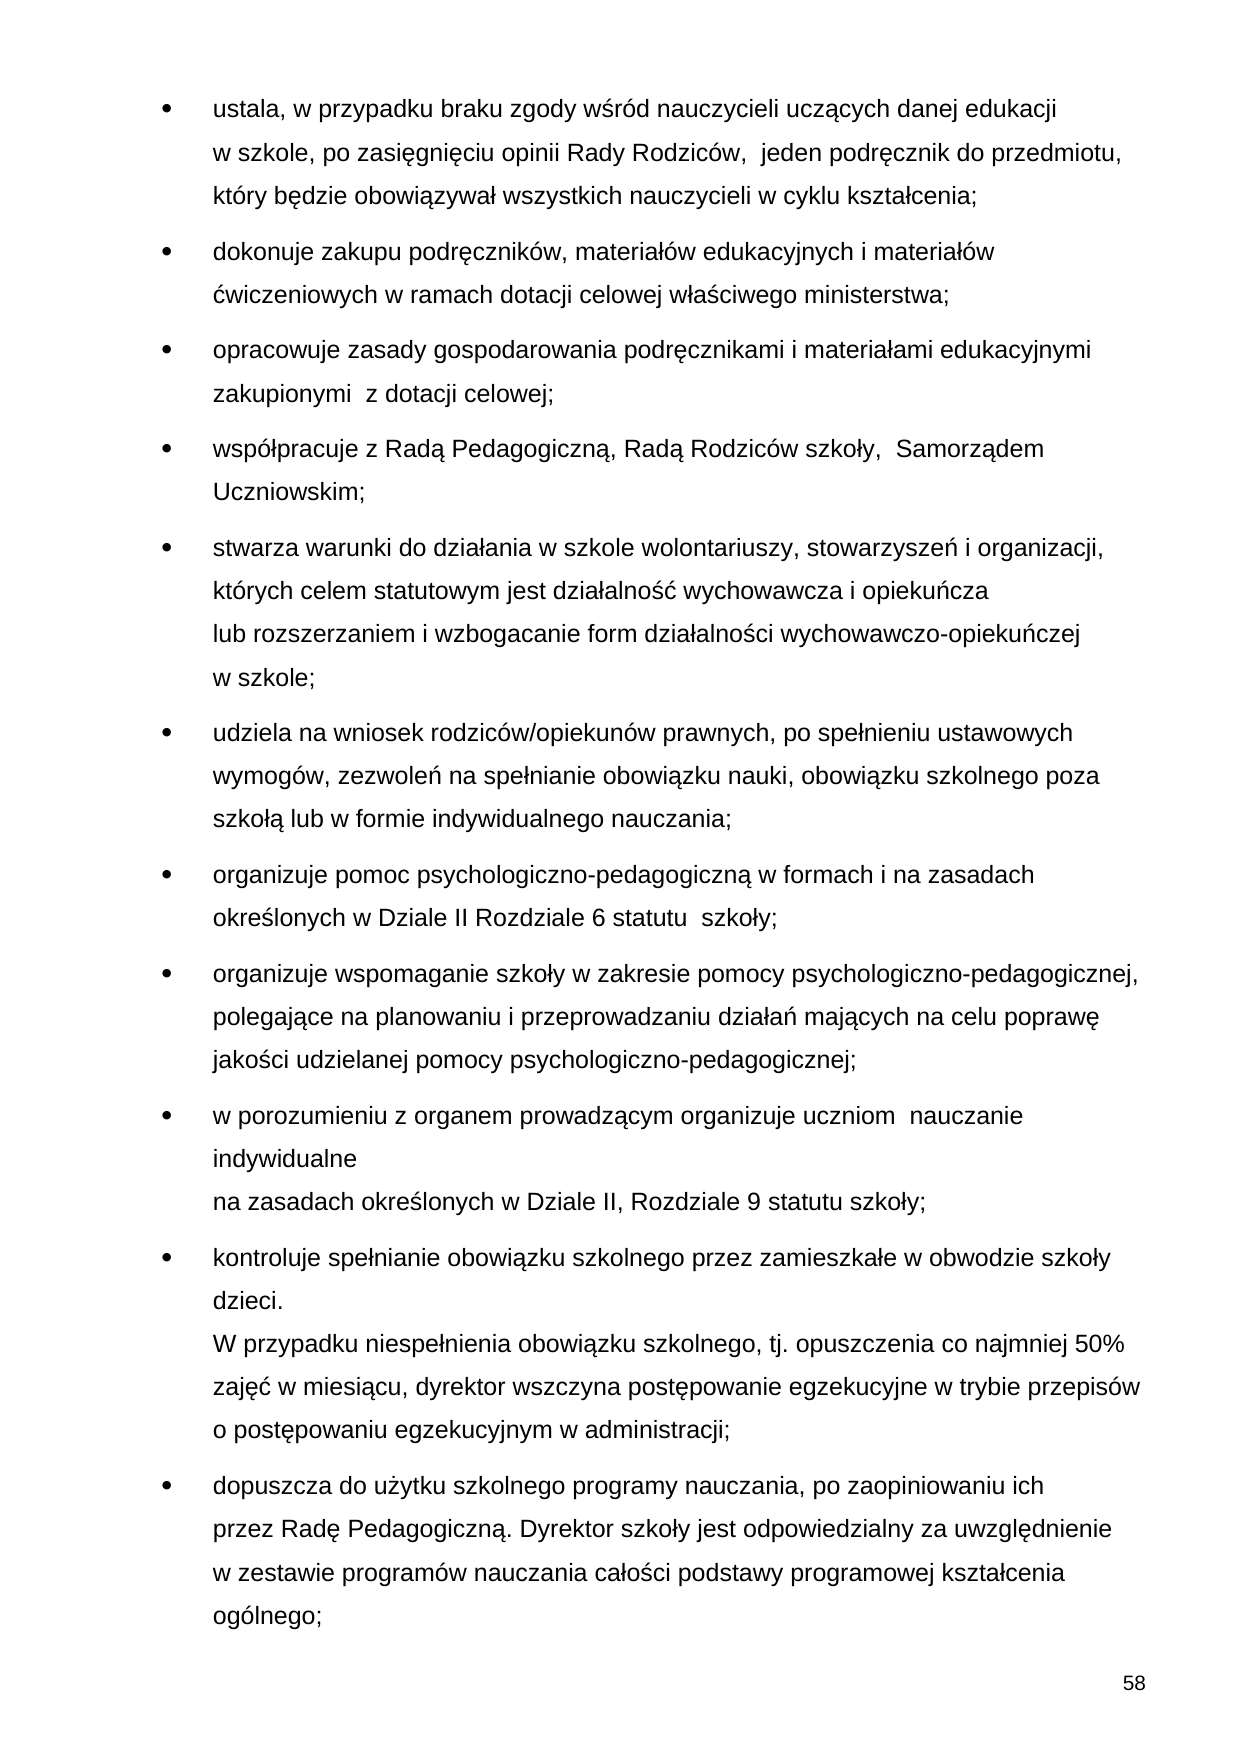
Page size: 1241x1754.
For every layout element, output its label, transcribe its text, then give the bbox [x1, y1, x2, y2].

list współpracuje z Radą Pedagogiczną, Radą Rodziców szkoły, Samorządem Uczniowskim; [162, 434, 1146, 506]
list stwarza warunki do działania w szkole wolontariuszy, stowarzyszeń i organizacji, których celem statutowym jest działalność wychowawcza i opiekuńcza lub rozszerzaniem i wzbogacanie form działalności wychowawczo-opiekuńczej w szkole; [162, 533, 1146, 691]
list dokonuje zakupu podręczników, materiałów edukacyjnych i materiałów ćwiczeniowych w ramach dotacji celowej właściwego ministerstwa; [162, 236, 1146, 308]
list dopuszcza do użytku szkolnego programy nauczania, po zaopiniowaniu ich przez Radę Pedagogiczną. Dyrektor szkoły jest odpowiedzialny za uwzględnienie w zestawie programów nauczania całości podstawy programowej kształcenia ogólnego; [162, 1471, 1146, 1629]
list ustala, w przypadku braku zgody wśród nauczycieli uczących danej edukacji w szkole, po zasięgnięciu opinii Rady Rodziców, jeden podręcznik do przedmiotu, który będzie obowiązywał wszystkich nauczycieli w cyklu kształcenia; [162, 94, 1146, 209]
list kontroluje spełnianie obowiązku szkolnego przez zamieszkałe w obwodzie szkoły dzieci. W przypadku niespełnienia obowiązku szkolnego, tj. opuszczenia co najmniej 50% zajęć w miesiącu, dyrektor wszczyna postępowanie egzekucyjne w trybie przepisów o postępowaniu egzekucyjnym w administracji; [162, 1243, 1146, 1444]
list organizuje pomoc psychologiczno-pedagogiczną w formach i na zasadach określonych w Dziale II Rozdziale 6 statutu szkoły; [162, 860, 1146, 932]
list organizuje wspomaganie szkoły w zakresie pomocy psychologiczno-pedagogicznej, polegające na planowaniu i przeprowadzaniu działań mających na celu poprawę jakości udzielanej pomocy psychologiczno-pedagogicznej; [162, 959, 1146, 1074]
list w porozumieniu z organem prowadzącym organizuje uczniom nauczanie indywidualne na zasadach określonych w Dziale II, Rozdziale 9 statutu szkoły; [162, 1101, 1146, 1216]
list opracowuje zasady gospodarowania podręcznikami i materiałami edukacyjnymi zakupionymi z dotacji celowej; [162, 335, 1146, 407]
list udziela na wniosek rodziców/opiekunów prawnych, po spełnieniu ustawowych wymogów, zezwoleń na spełnianie obowiązku nauki, obowiązku szkolnego poza szkołą lub w formie indywidualnego nauczania; [162, 718, 1146, 833]
